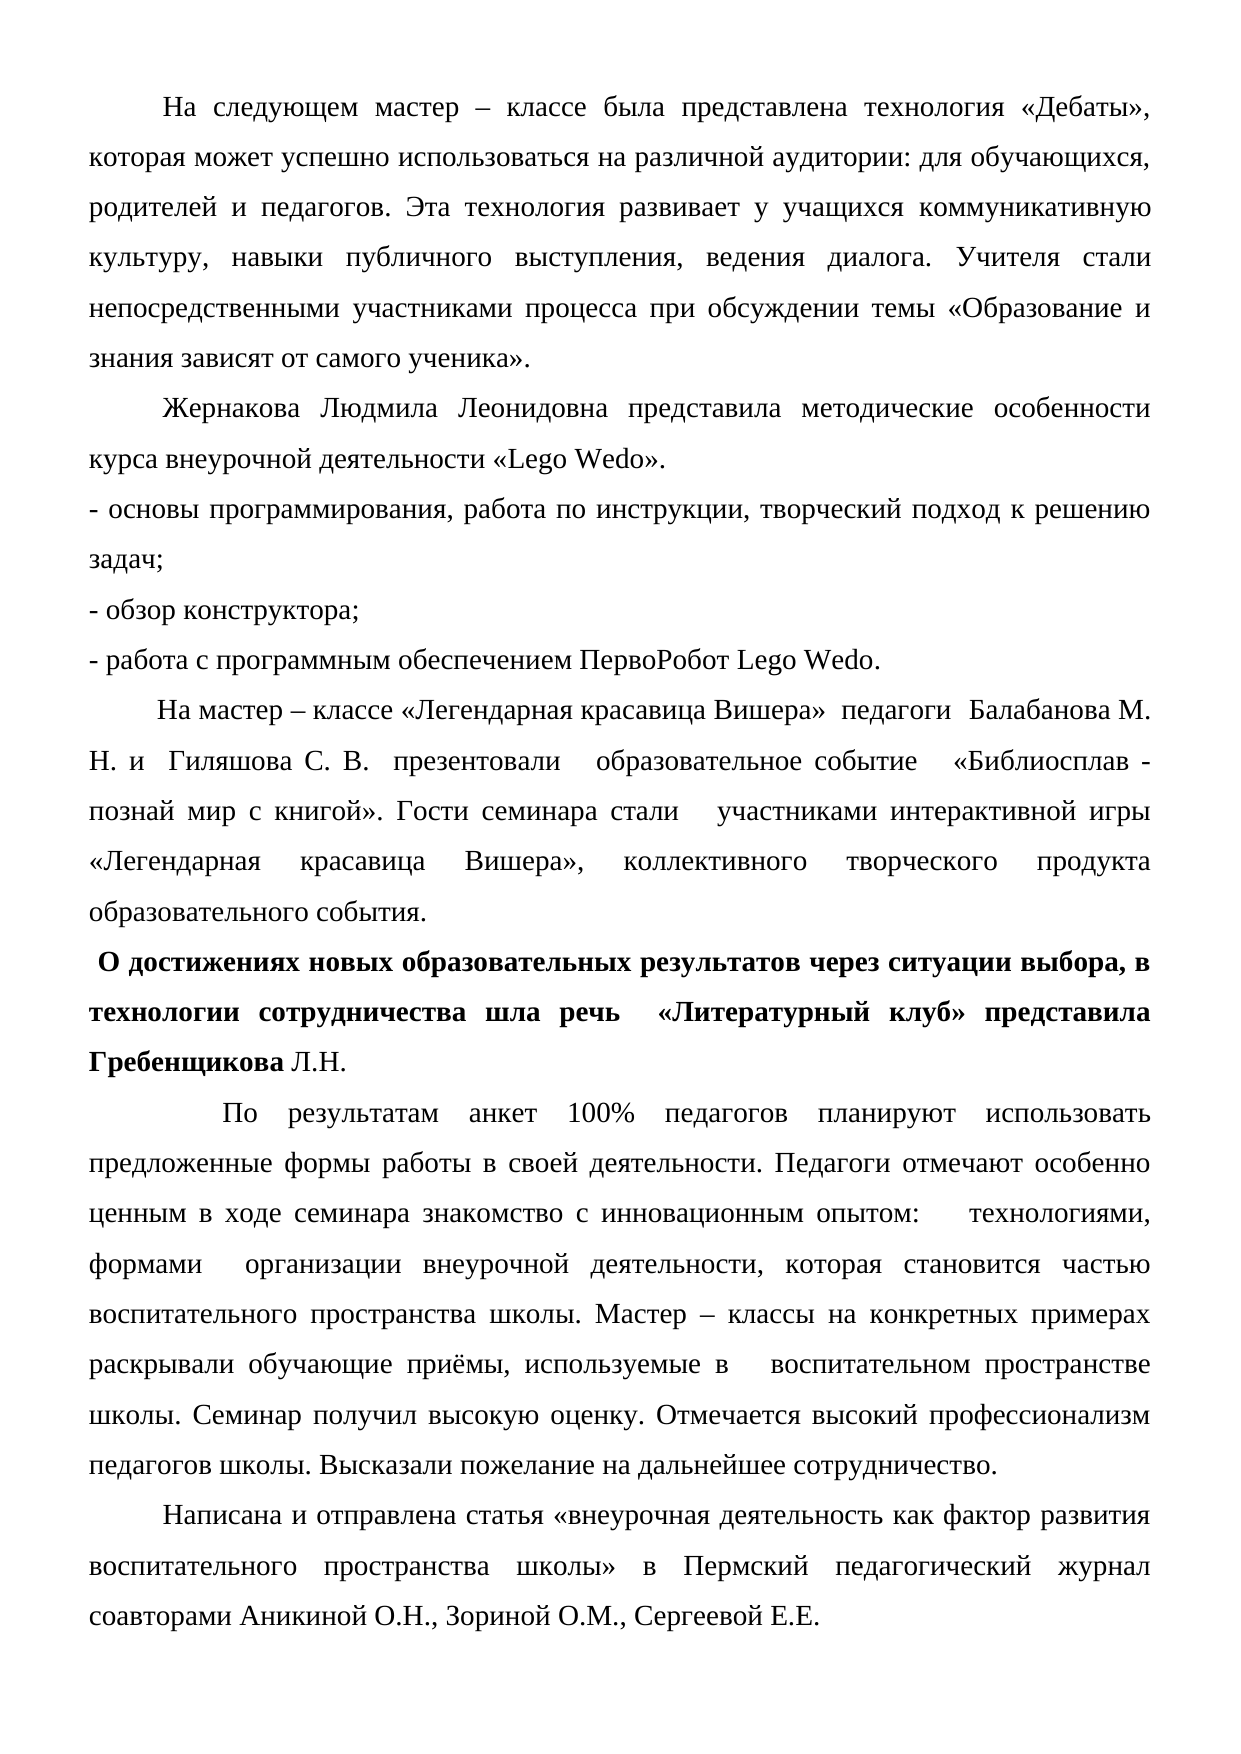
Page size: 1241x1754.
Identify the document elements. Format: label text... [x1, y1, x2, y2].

text По результатам анкет 100% педагогов планируют использовать предложенные формы работы в своей деятельности. Педагоги отмечают особенно ценным в ходе семинара знакомство с инновационным опытом: технологиями, формами организации внеурочной деятельности, которая становится частью воспитательного пространства школы. Мастер – классы на конкретных примерах раскрывали обучающие приёмы, используемые в воспитательном пространстве школы. Семинар получил высокую оценку. Отмечается высокий профессионализм педагогов школы. Высказали пожелание на дальнейшее сотрудничество. [89, 1095, 1152, 1481]
text О достижениях новых образовательных результатов через ситуации выбора, в технологии сотрудничества шла речь «Литературный клуб» представила Гребенщикова Л.Н. [89, 944, 1152, 1078]
text - работа с программным обеспечением ПервоРобот Lego Wedo. [89, 642, 1152, 676]
text - обзор конструктора; [89, 592, 1152, 625]
text - основы программирования, работа по инструкции, творческий подход к решению задач; [89, 491, 1152, 575]
text Жернакова Людмила Леонидовна представила методические особенности курса внеурочной деятельности «Lego Wedo». [89, 391, 1152, 474]
text На мастер – классе «Легендарная красавица Вишера» педагоги Балабанова М. Н. и Гиляшова С. В. презентовали образовательное событие «Библиосплав - познай мир с книгой». Гости семинара стали участниками интерактивной игры «Легендарная красавица Вишера», коллективного творческого продукта образовательного события. [89, 692, 1152, 927]
text Написана и отправлена статья «внеурочная деятельность как фактор развития воспитательного пространства школы» в Пермский педагогический журнал соавторами Аникиной О.Н., Зориной О.М., Сергеевой Е.Е. [89, 1497, 1152, 1632]
text На следующем мастер – классе была представлена технология «Дебаты», которая может успешно использоваться на различной аудитории: для обучающихся, родителей и педагогов. Эта технология развивает у учащихся коммуникативную культуру, навыки публичного выступления, ведения диалога. Учителя стали непосредственными участниками процесса при обсуждении темы «Образование и знания зависят от самого ученика». [89, 89, 1152, 374]
